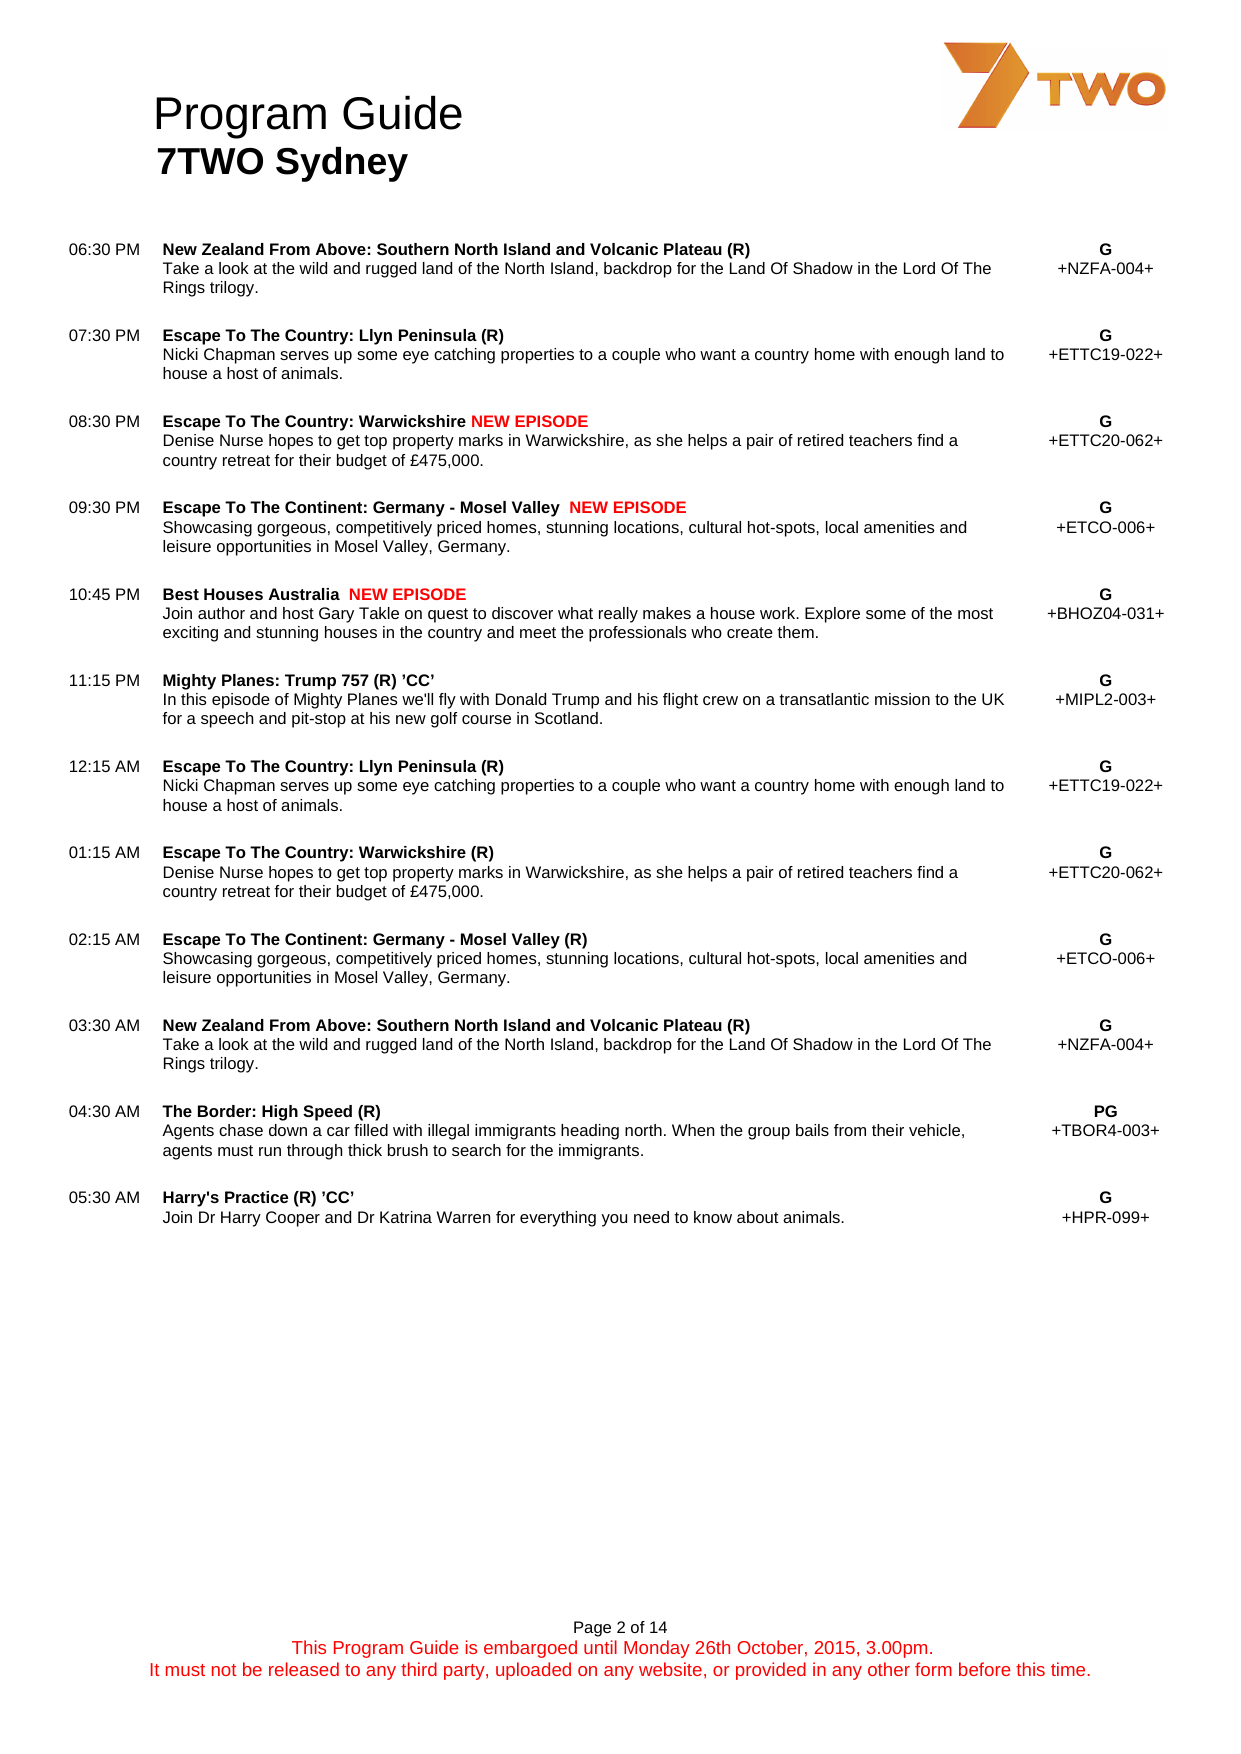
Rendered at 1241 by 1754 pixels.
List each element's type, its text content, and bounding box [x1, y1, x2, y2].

table_header Best Houses Australia NEW EPISODE Join author and host Gary Takle on quest to discover what really makes a house work. Explore some of the most exciting and stunning houses in the country and meet the professionals who create them. [151, 585, 1022, 642]
table_header 05:30 AM [51, 1188, 151, 1227]
table_header 01:15 AM [51, 843, 151, 901]
table_header Escape To The Country: Warwickshire (R) Denise Nurse hopes to get top property marks in Warwickshire, as she helps a pair of retired teachers find a country retreat for their budget of £475,000. [151, 843, 1022, 901]
table_header G +NZFA-004+ [1022, 240, 1189, 297]
table_header 08:30 PM [51, 412, 151, 469]
table_header 07:30 PM [51, 326, 151, 383]
table_header 10:45 PM [51, 585, 151, 642]
table_header 04:30 AM [51, 1102, 151, 1159]
table_header 12:15 AM [51, 757, 151, 814]
table_header G +HPR-099+ [1022, 1188, 1189, 1227]
picture [941, 41, 1168, 130]
table_header 03:30 AM [51, 1016, 151, 1073]
table_header Mighty Planes: Trump 757 (R) ’CC’ In this episode of Mighty Planes we'll fly with Donald Trump and his flight crew on a transatlantic mission to the UK for a speech and pit-stop at his new golf course in Scotland. [151, 671, 1022, 728]
table_header PG +TBOR4-003+ [1022, 1102, 1189, 1159]
table_header 02:15 AM [51, 930, 151, 987]
table_header 09:30 PM [51, 498, 151, 556]
table_header G +ETTC19-022+ [1022, 326, 1189, 383]
table_header Escape To The Country: Warwickshire NEW EPISODE Denise Nurse hopes to get top property marks in Warwickshire, as she helps a pair of retired teachers find a country retreat for their budget of £475,000. [151, 412, 1022, 469]
table_header Escape To The Country: Llyn Peninsula (R) Nicki Chapman serves up some eye catching properties to a couple who want a country home with enough land to house a host of animals. [151, 326, 1022, 383]
table_header G +ETTC20-062+ [1022, 843, 1189, 901]
table_header Escape To The Country: Llyn Peninsula (R) Nicki Chapman serves up some eye catching properties to a couple who want a country home with enough land to house a host of animals. [151, 757, 1022, 814]
table_header G +ETCO-006+ [1022, 498, 1189, 556]
table_header New Zealand From Above: Southern North Island and Volcanic Plateau (R) Take a look at the wild and rugged land of the North Island, backdrop for the Land Of Shadow in the Lord Of The Rings trilogy. [151, 240, 1022, 297]
table_header G +ETTC20-062+ [1022, 412, 1189, 469]
table_header Escape To The Continent: Germany - Mosel Valley (R) Showcasing gorgeous, competitively priced homes, stunning locations, cultural hot-spots, local amenities and leisure opportunities in Mosel Valley, Germany. [151, 930, 1022, 987]
table_header The Border: High Speed (R) Agents chase down a car filled with illegal immigrants heading north. When the group bails from their vehicle, agents must run through thick brush to search for the immigrants. [151, 1102, 1022, 1159]
table_header 06:30 PM [51, 240, 151, 297]
table_header Harry's Practice (R) ’CC’ Join Dr Harry Cooper and Dr Katrina Warren for everything you need to know about animals. [151, 1188, 1022, 1227]
table_header New Zealand From Above: Southern North Island and Volcanic Plateau (R) Take a look at the wild and rugged land of the North Island, backdrop for the Land Of Shadow in the Lord Of The Rings trilogy. [151, 1016, 1022, 1073]
table_header G +BHOZ04-031+ [1022, 585, 1189, 642]
table_header 11:15 PM [51, 671, 151, 728]
table_header G +ETTC19-022+ [1022, 757, 1189, 814]
table_header G +NZFA-004+ [1022, 1016, 1189, 1073]
table_header G +MIPL2-003+ [1022, 671, 1189, 728]
table_header G +ETCO-006+ [1022, 930, 1189, 987]
table_header Escape To The Continent: Germany - Mosel Valley NEW EPISODE Showcasing gorgeous, competitively priced homes, stunning locations, cultural hot-spots, local amenities and leisure opportunities in Mosel Valley, Germany. [151, 498, 1022, 556]
